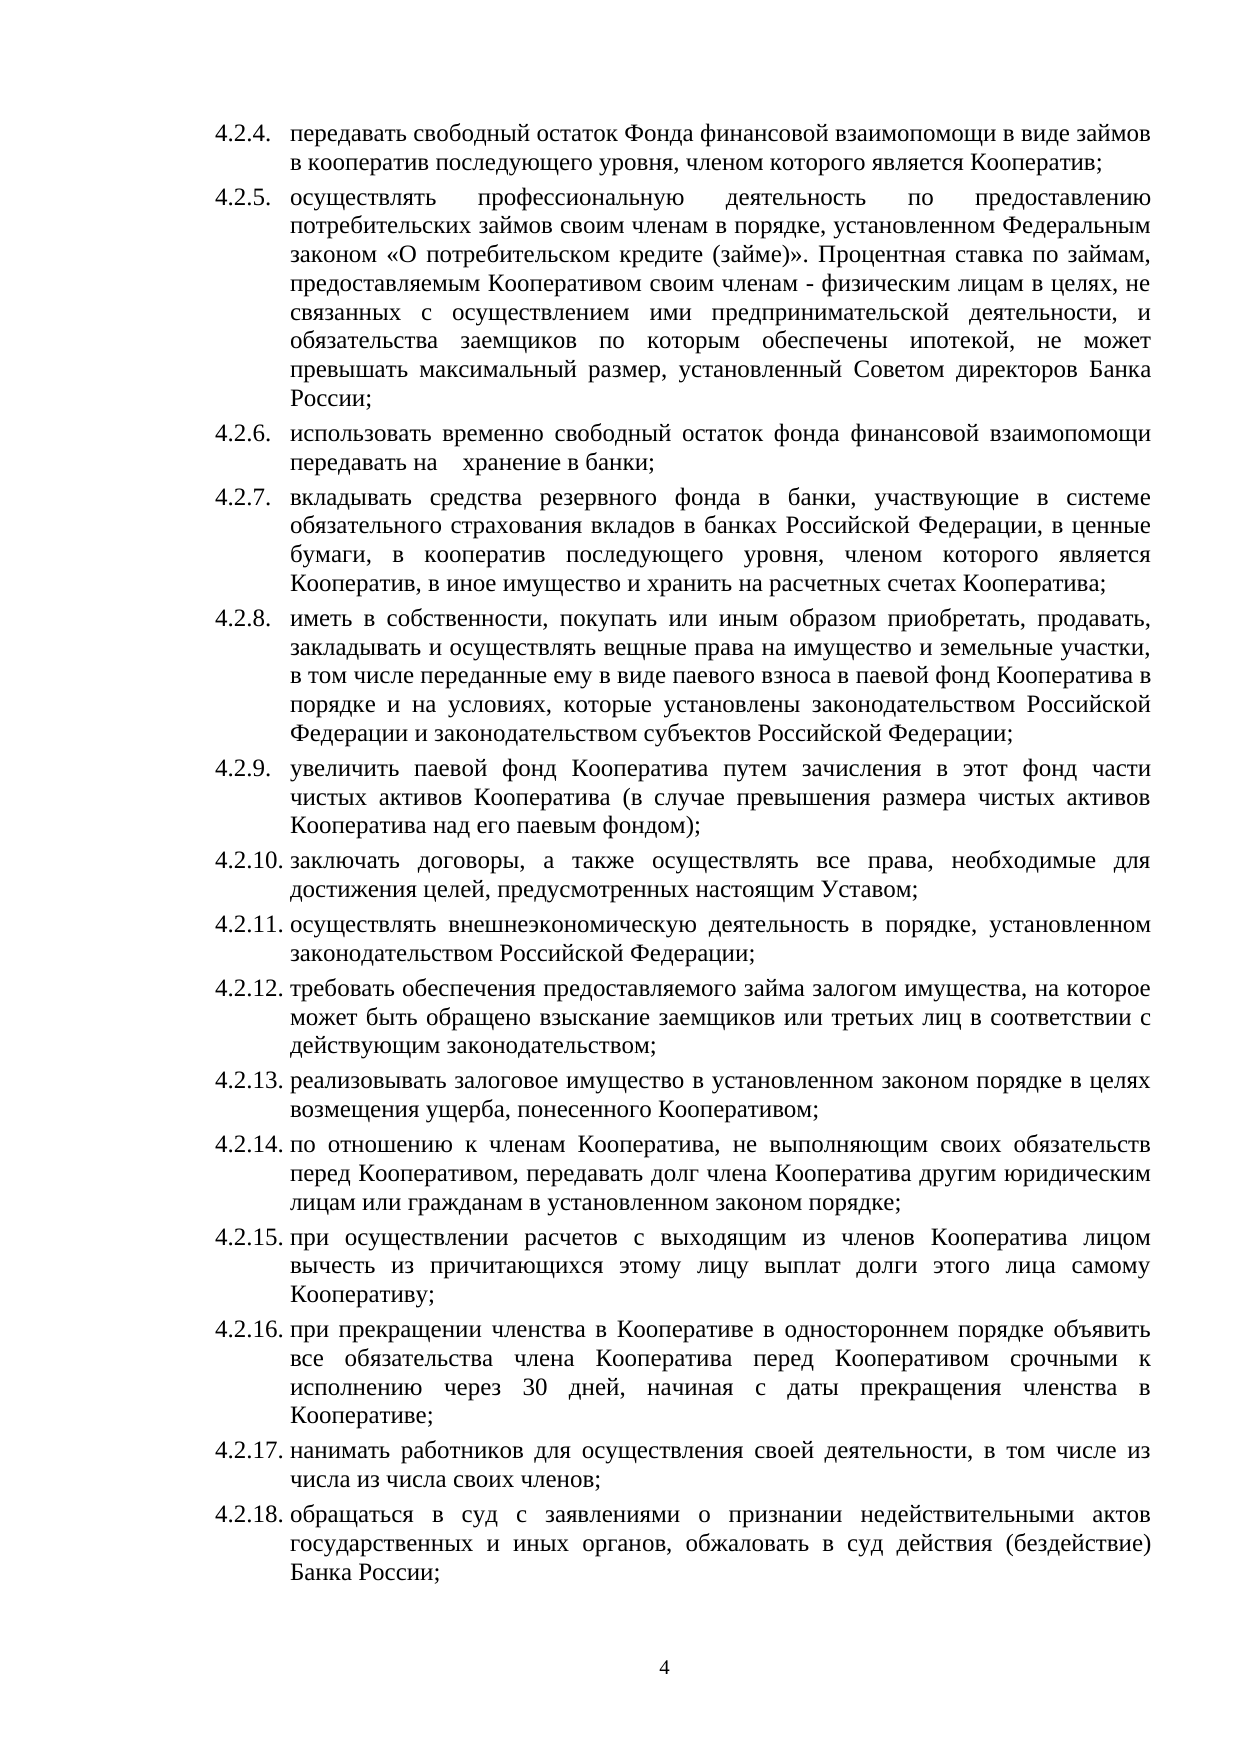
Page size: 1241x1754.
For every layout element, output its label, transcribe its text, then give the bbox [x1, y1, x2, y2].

list увеличить паевой фонд Кооператива путем зачисления в этот фонд части чистых активов Кооператива (в случае превышения размера чистых активов Кооператива над его паевым фондом); [215, 753, 1152, 839]
list реализовывать залоговое имущество в установленном законом порядке в целях возмещения ущерба, понесенного Кооперативом; [215, 1066, 1152, 1123]
list при осуществлении расчетов с выходящим из членов Кооператива лицом вычесть из причитающихся этому лицу выплат долги этого лица самому Кооперативу; [215, 1222, 1152, 1308]
list иметь в собственности, покупать или иным образом приобретать, продавать, закладывать и осуществлять вещные права на имущество и земельные участки, в том числе переданные ему в виде паевого взноса в паевой фонд Кооператива в порядке и на условиях, которые установлены законодательством Российской Федерации и законодательством субъектов Российской Федерации; [215, 603, 1152, 747]
list заключать договоры, а также осуществлять все права, необходимые для достижения целей, предусмотренных настоящим Уставом; [215, 846, 1152, 903]
list обращаться в суд с заявлениями о признании недействительными актов государственных и иных органов, обжаловать в суд действия (бездействие) Банка России; [215, 1499, 1152, 1586]
list осуществлять профессиональную деятельность по предоставлению потребительских займов своим членам в порядке, установленном Федеральным законом «О потребительском кредите (займе)». Процентная ставка по займам, предоставляемым Кооперативом своим членам - физическим лицам в целях, не связанных с осуществлением ими предпринимательской деятельности, и обязательства заемщиков по которым обеспечены ипотекой, не может превышать максимальный размер, установленный Советом директоров Банка России; [215, 182, 1152, 412]
list нанимать работников для осуществления своей деятельности, в том числе из числа из числа своих членов; [215, 1436, 1152, 1493]
list по отношению к членам Кооператива, не выполняющим своих обязательств перед Кооперативом, передавать долг члена Кооператива другим юридическим лицам или гражданам в установленном законом порядке; [215, 1129, 1152, 1216]
list при прекращении членства в Кооперативе в одностороннем порядке объявить все обязательства члена Кооператива перед Кооперативом срочными к исполнению через 30 дней, начиная с даты прекращения членства в Кооперативе; [215, 1314, 1152, 1429]
list вкладывать средства резервного фонда в банки, участвующие в системе обязательного страхования вкладов в банках Российской Федерации, в ценные бумаги, в кооператив последующего уровня, членом которого является Кооператив, в иное имущество и хранить на расчетных счетах Кооператива; [215, 482, 1152, 597]
list требовать обеспечения предоставляемого займа залогом имущества, на которое может быть обращено взыскание заемщиков или третьих лиц в соответствии с действующим законодательством; [215, 973, 1152, 1059]
list передавать свободный остаток Фонда финансовой взаимопомощи в виде займов в кооператив последующего уровня, членом которого является Кооператив; [215, 118, 1152, 176]
list использовать временно свободный остаток фонда финансовой взаимопомощи передавать на хранение в банки; [215, 418, 1152, 476]
list осуществлять внешнеэкономическую деятельность в порядке, установленном законодательством Российской Федерации; [215, 909, 1152, 967]
